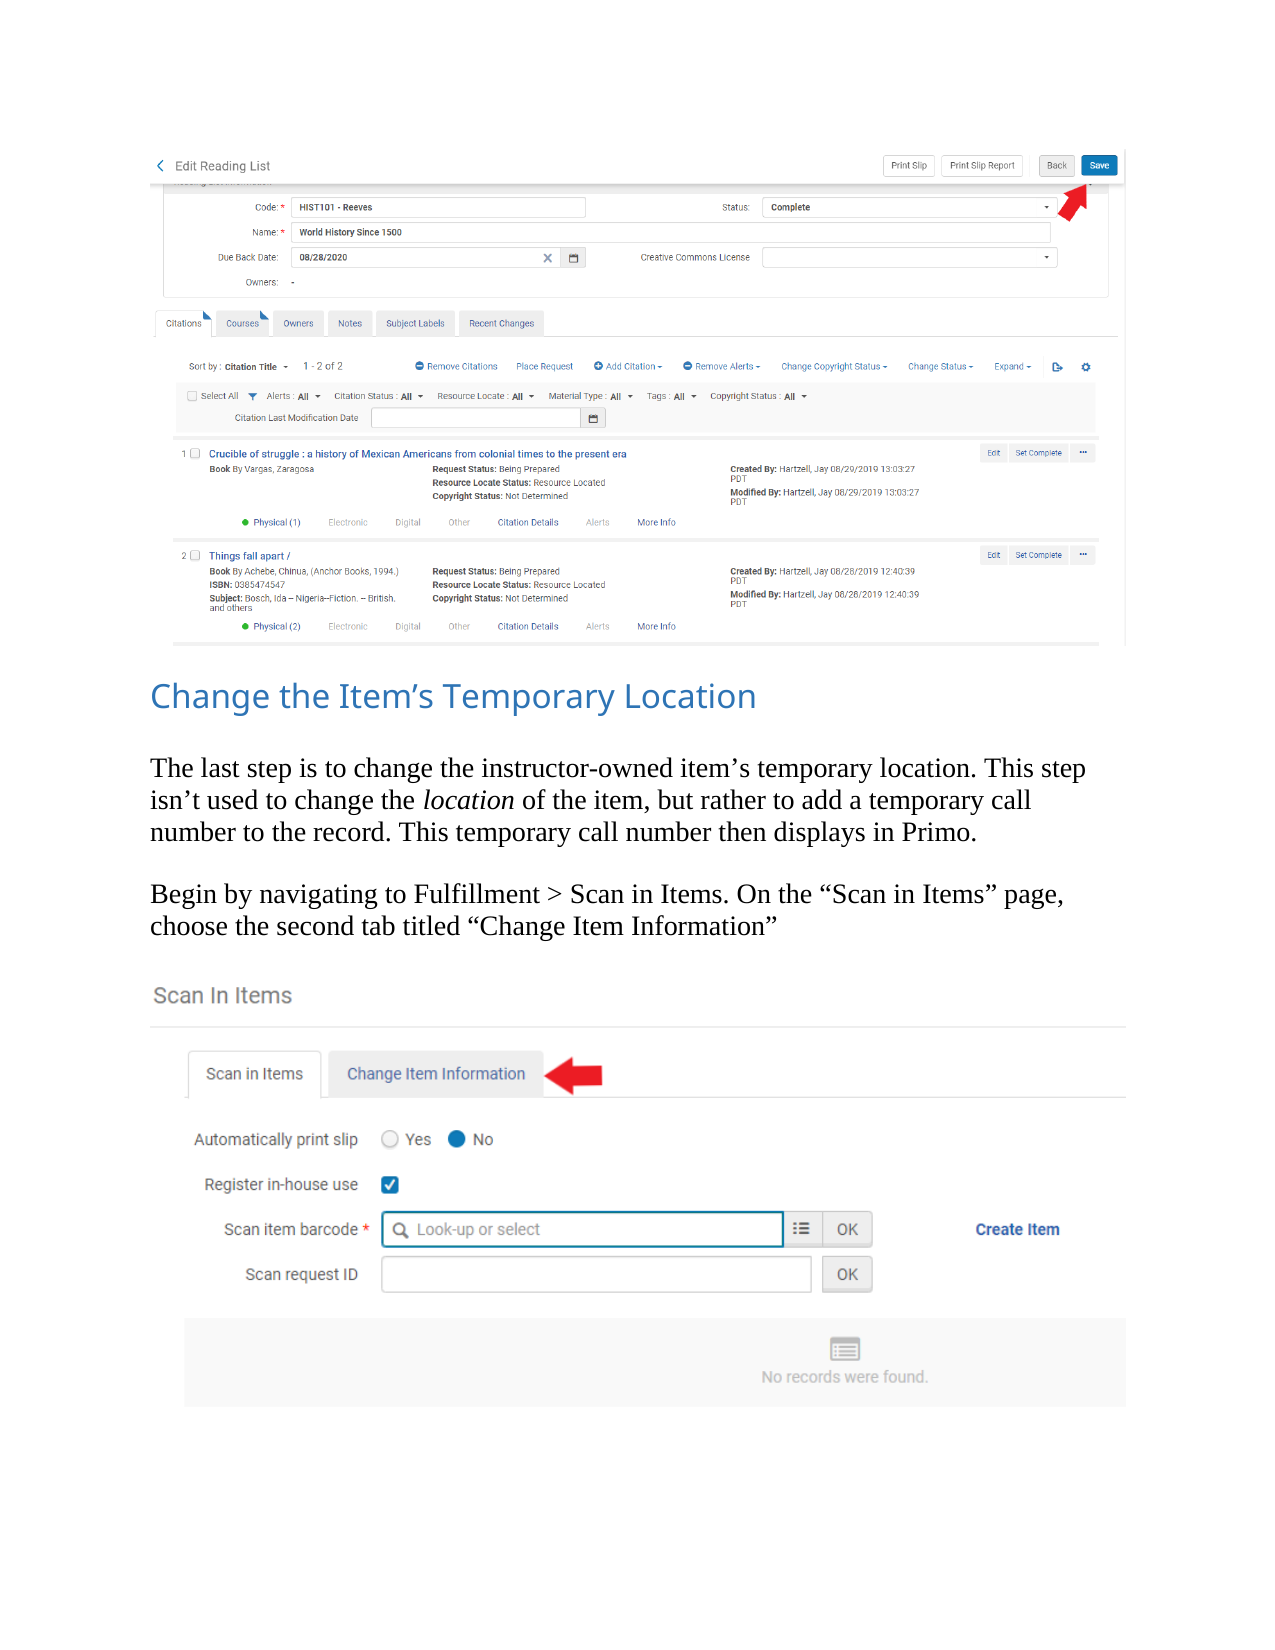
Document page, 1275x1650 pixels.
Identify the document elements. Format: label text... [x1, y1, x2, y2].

text The last step is to change the instructor-owned item’s temporary location. This step isn’t used to change the location of the item, but rather to add a temporary call number to the record. This temporary call number then displays in Primo. [150, 751, 1125, 848]
text Begin by navigating to Fulfillment > Scan in Items. On the “Scan in Items” page, choose the second tab titled “Change Item Information” [150, 877, 1125, 942]
subtitle Change the Item’s Temporary Location [150, 673, 1125, 718]
picture [150, 149, 1126, 646]
picture [150, 970, 1126, 1415]
